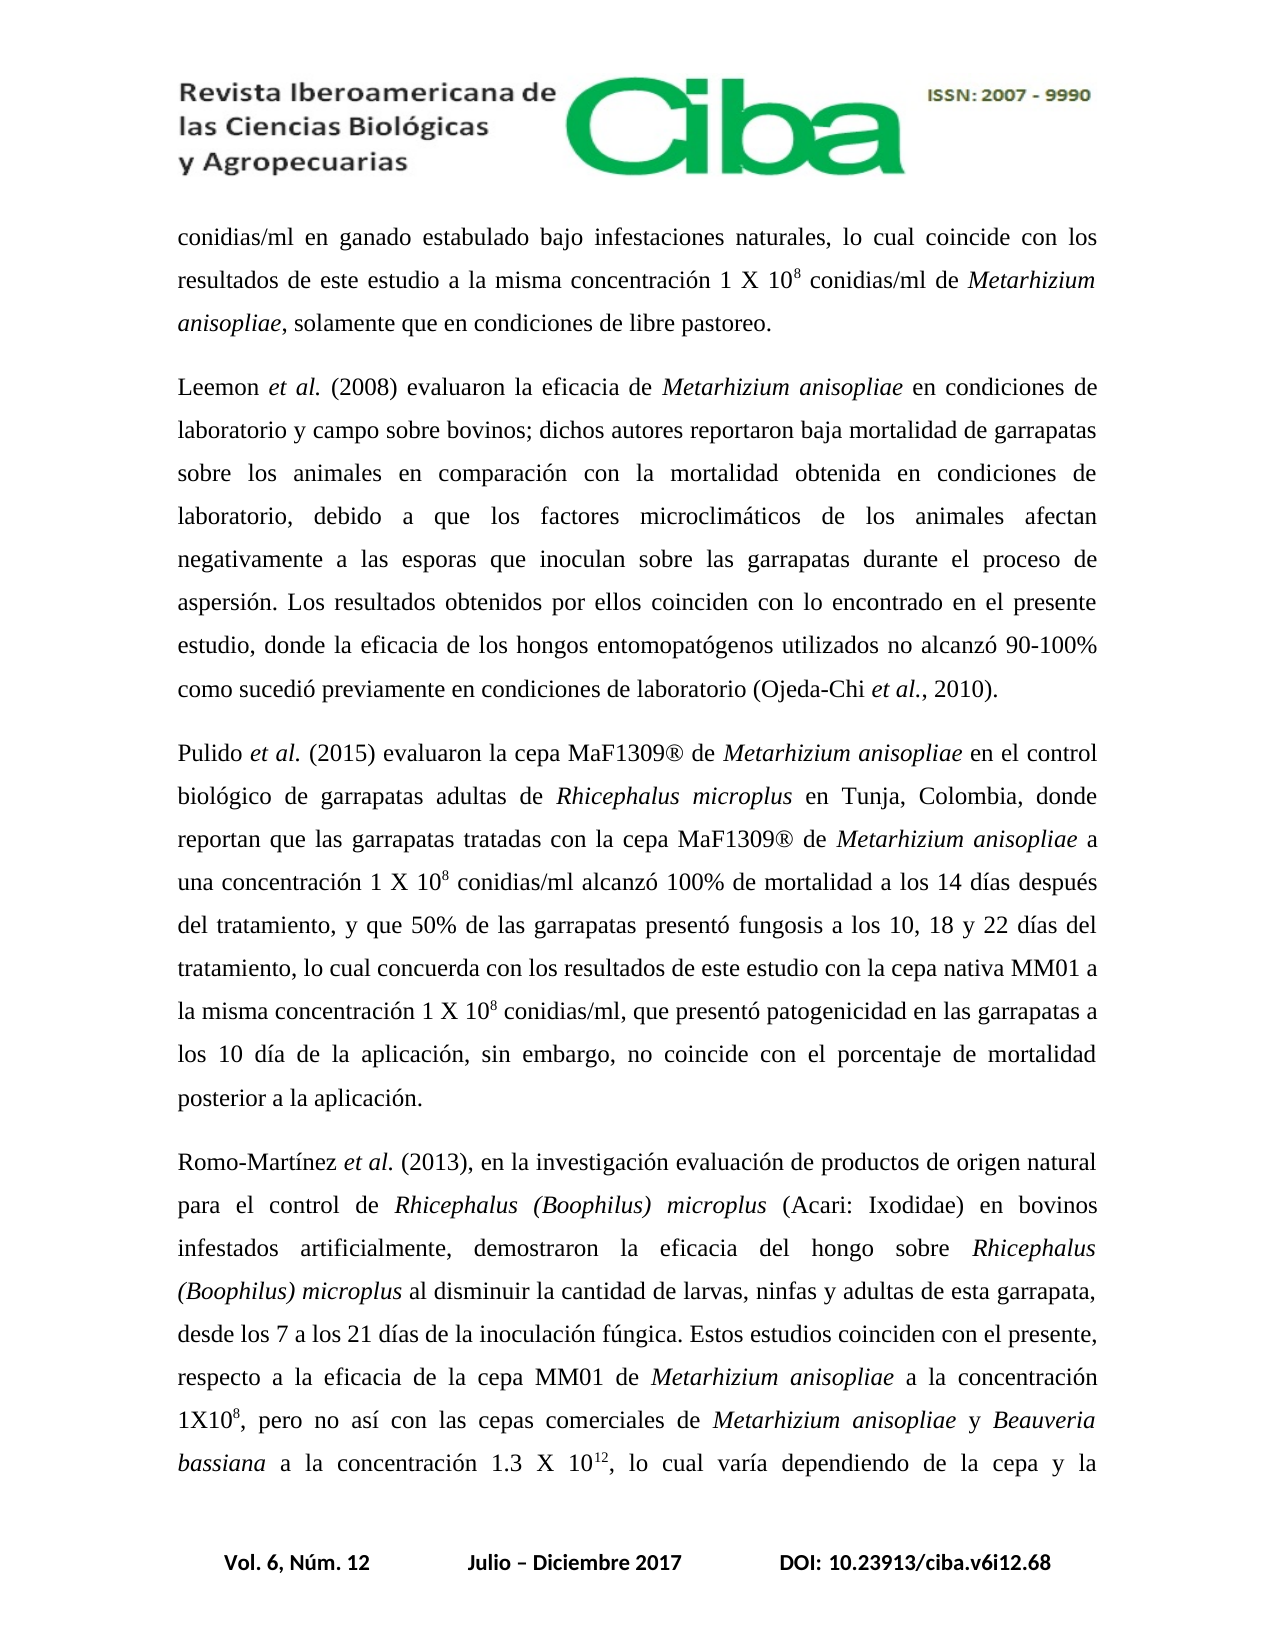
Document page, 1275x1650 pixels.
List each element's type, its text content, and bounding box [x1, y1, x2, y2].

picture [177, 73, 1098, 180]
text Leemon et al. (2008) evaluaron la eficacia de Metarhizium anisopliae en condiciones de laboratorio y campo sobre bovinos; dichos autores reportaron baja mortalidad de garrapatas sobre los animales en comparación con la mortalidad obtenida en condiciones de laboratorio, debido a que los factores microclimáticos de los animales afectan negativamente a las esporas que inoculan sobre las garrapatas durante el proceso de aspersión. Los resultados obtenidos por ellos coinciden con lo encontrado en el presente estudio, donde la eficacia de los hongos entomopatógenos utilizados no alcanzó 90-100% como sucedió previamente en condiciones de laboratorio (Ojeda-Chi et al., 2010). [177, 372, 1098, 702]
text Pulido et al. (2015) evaluaron la cepa MaF1309® de Metarhizium anisopliae en el control biológico de garrapatas adultas de Rhicephalus microplus en Tunja, Colombia, donde reportan que las garrapatas tratadas con la cepa MaF1309® de Metarhizium anisopliae a una concentración 1 X 108 conidias/ml alcanzó 100% de mortalidad a los 14 días después del tratamiento, y que 50% de las garrapatas presentó fungosis a los 10, 18 y 22 días del tratamiento, lo cual concuerda con los resultados de este estudio con la cepa nativa MM01 a la misma concentración 1 X 108 conidias/ml, que presentó patogenicidad en las garrapatas a los 10 día de la aplicación, sin embargo, no coincide con el porcentaje de mortalidad posterior a la aplicación. [177, 738, 1098, 1111]
